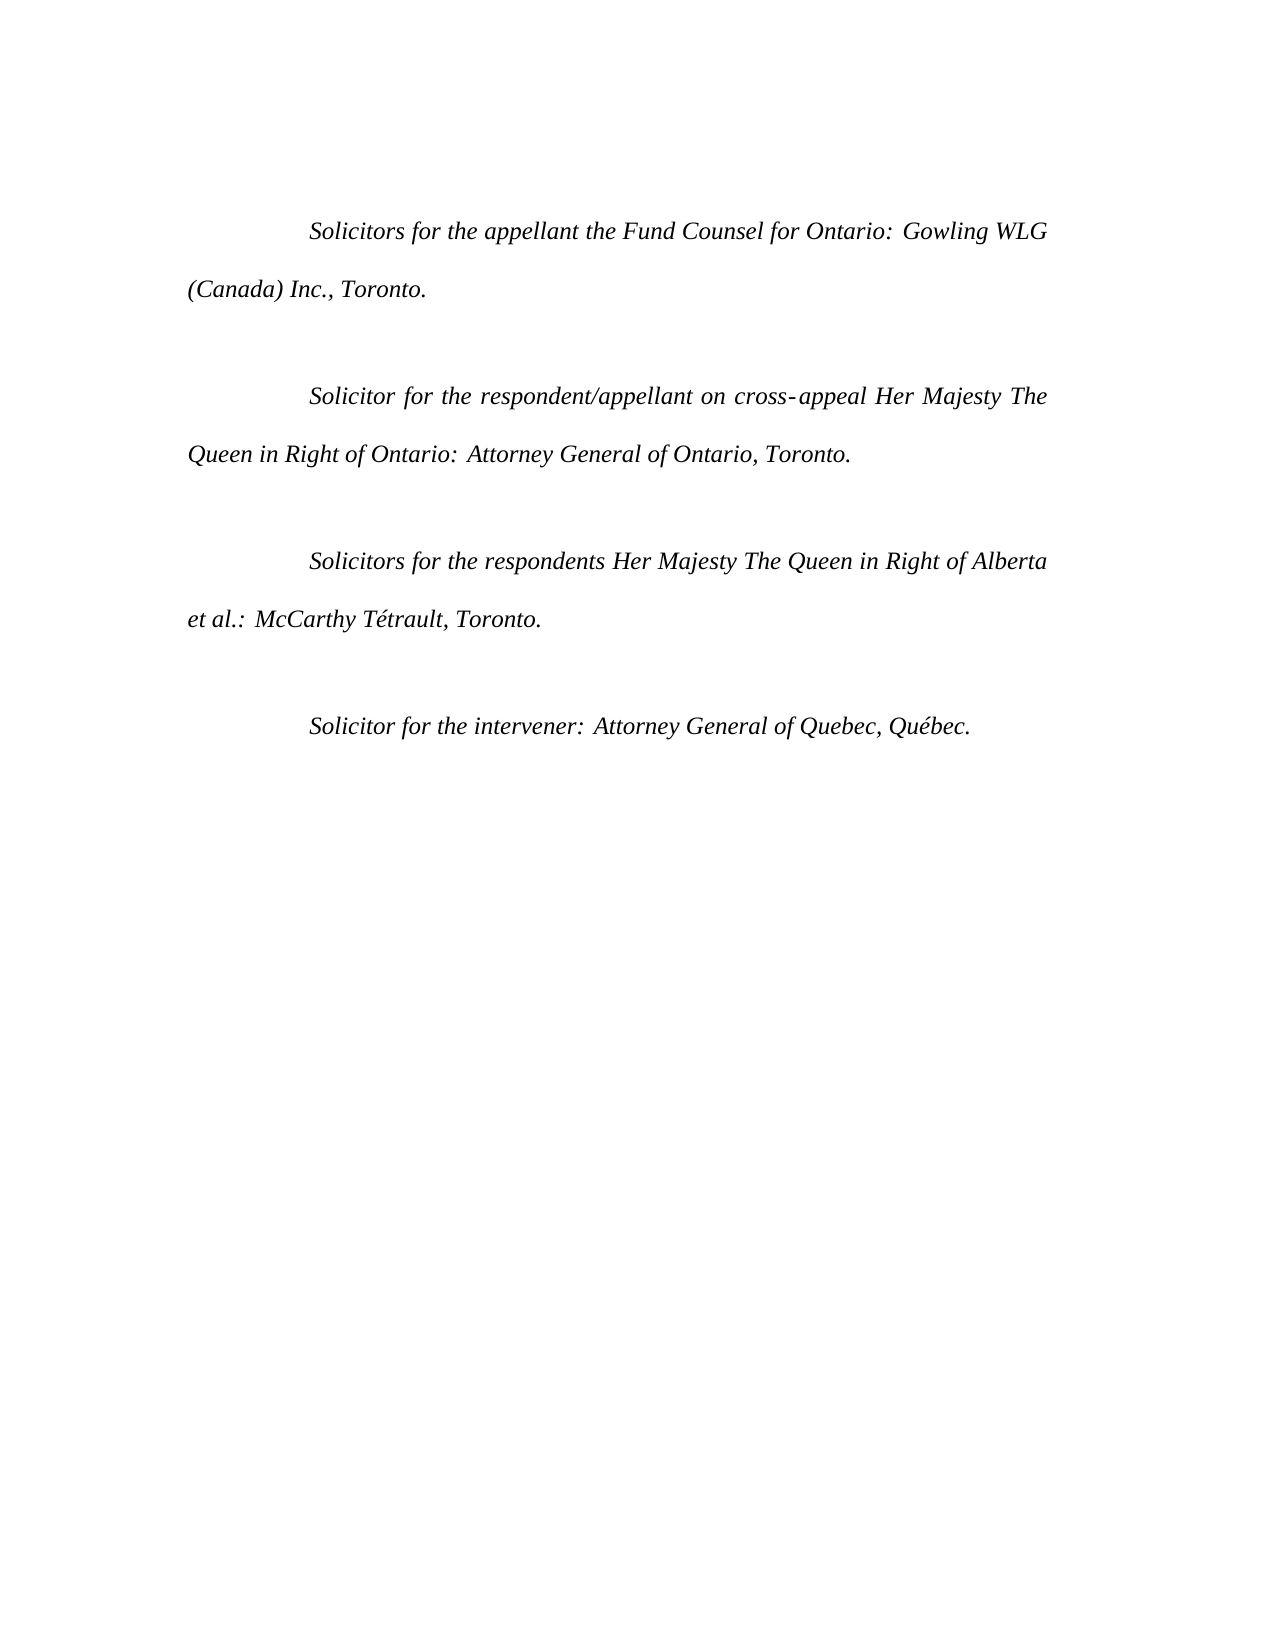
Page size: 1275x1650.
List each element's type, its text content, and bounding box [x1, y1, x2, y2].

text Solicitors for the respondents Her Majesty The Queen in Right of Alberta et al.: McCarthy Tétrault, Toronto. [187, 546, 1050, 633]
text Solicitor for the respondent/appellant on cross-appeal Her Majesty The Queen in Right of Ontario: Attorney General of Ontario, Toronto. [187, 381, 1050, 468]
text Solicitors for the appellant the Fund Counsel for Ontario: Gowling WLG (Canada) Inc., Toronto. [187, 216, 1050, 303]
text Solicitor for the intervener: Attorney General of Quebec, Québec. [187, 711, 1050, 740]
